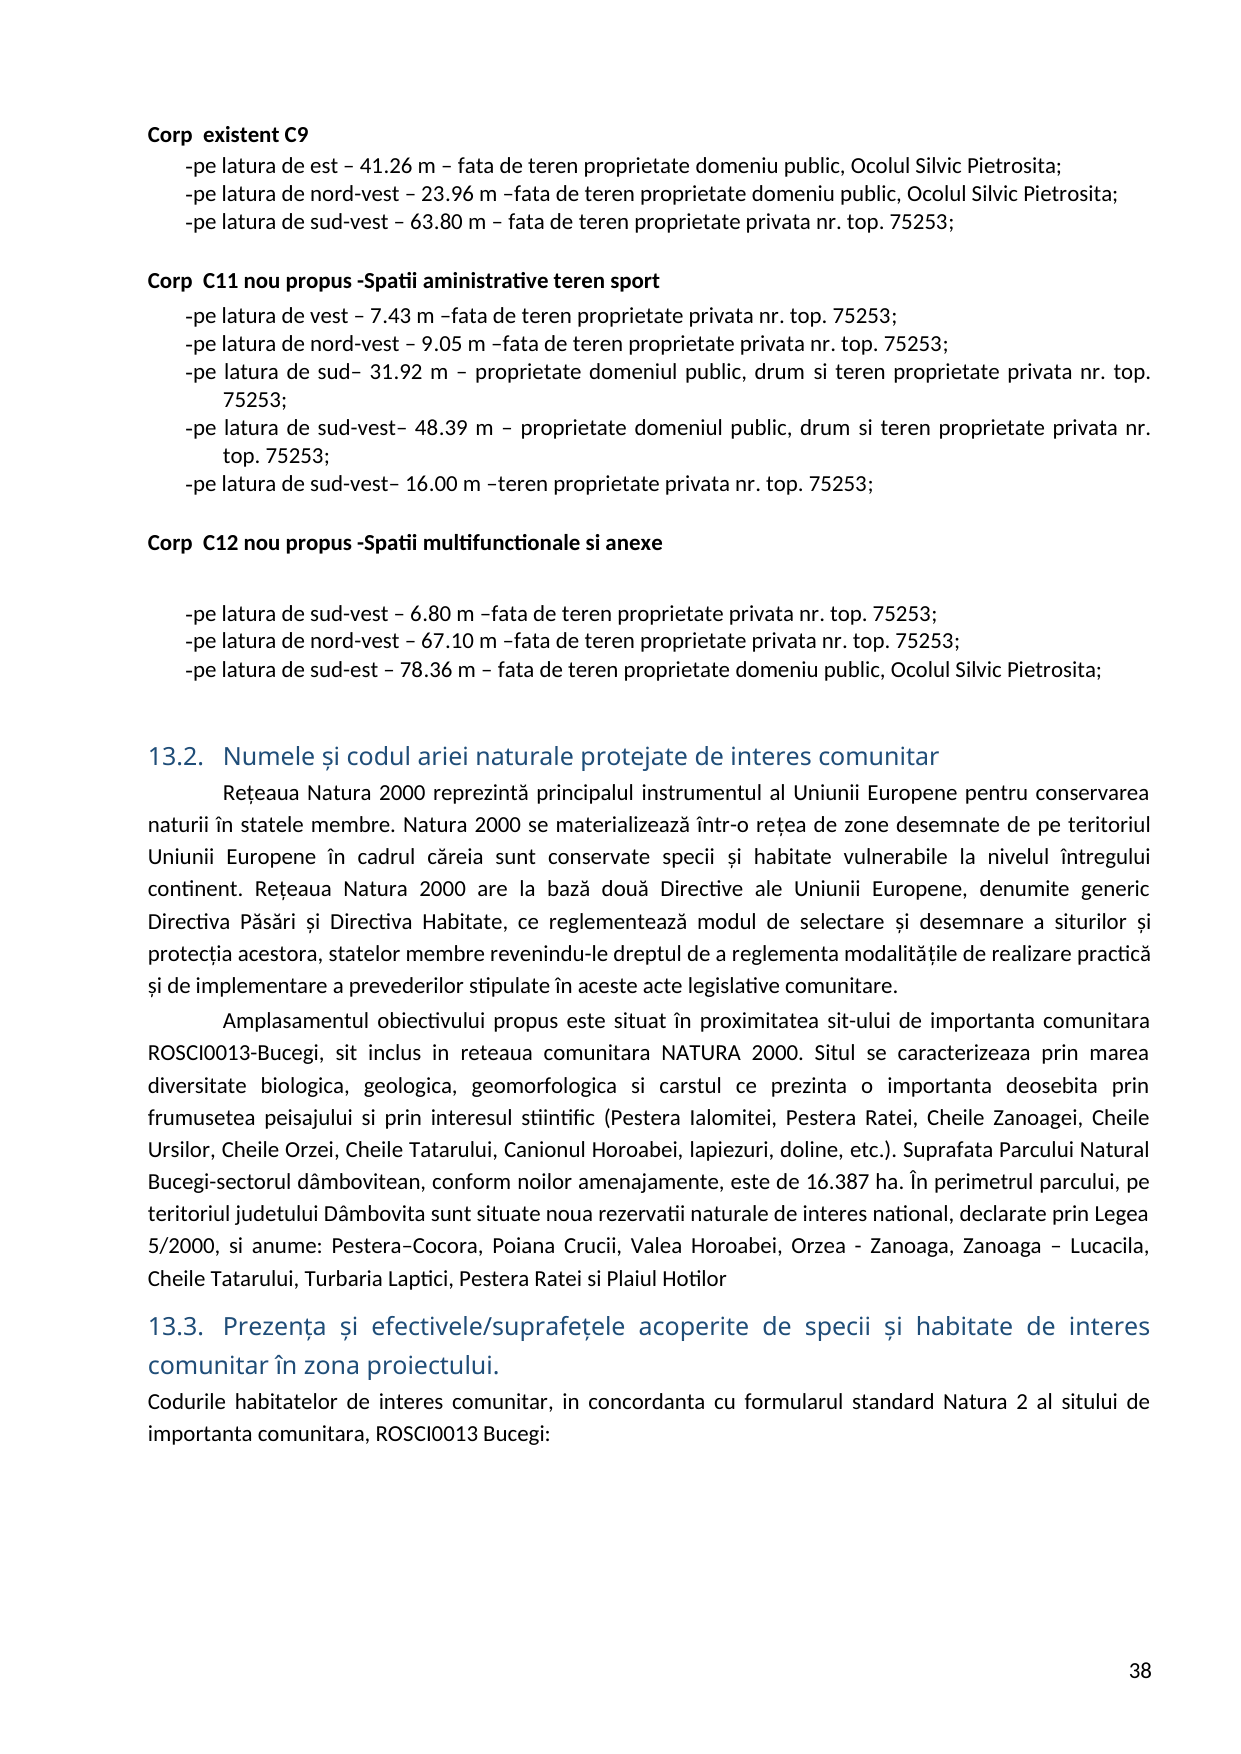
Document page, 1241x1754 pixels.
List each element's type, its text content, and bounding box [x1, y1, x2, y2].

list Reţeaua Natura 2000 reprezintă principalul instrumentul al Uniunii Europene pentru conservarea naturii în statele membre. Natura 2000 se materializează într-o reţea de zone desemnate de pe teritoriul Uniunii Europene în cadrul căreia sunt conservate specii şi habitate vulnerabile la nivelul întregului continent. Reţeaua Natura 2000 are la bază două Directive ale Uniunii Europene, denumite generic Directiva Păsări şi Directiva Habitate, ce reglementează modul de selectare şi desemnare a siturilor şi protecţia acestora, statelor membre revenindu-le dreptul de a reglementa modalităţile de realizare practică şi de implementare a prevederilor stipulate în aceste acte legislative comunitare. [148, 778, 1152, 999]
list pe latura de sud-vest– 48.39 m – proprietate domeniul public, drum si teren proprietate privata nr. top. 75253; [185, 413, 1152, 469]
text Corp existent C9 [148, 120, 1152, 148]
text Amplasamentul obiectivului propus este situat în proximitatea sit-ului de importanta comunitara ROSCI0013-Bucegi, sit inclus in reteaua comunitara NATURA 2000. Situl se caracterizeaza prin marea diversitate biologica, geologica, geomorfologica si carstul ce prezinta o importanta deosebita prin frumusetea peisajului si prin interesul stiintific (Pestera Ialomitei, Pestera Ratei, Cheile Zanoagei, Cheile Ursilor, Cheile Orzei, Cheile Tatarului, Canionul Horoabei, lapiezuri, doline, etc.). Suprafata Parcului Natural Bucegi-sectorul dâmbovitean, conform noilor amenajamente, este de 16.387 ha. În perimetrul parcului, pe teritoriul judetului Dâmbovita sunt situate noua rezervatii naturale de interes national, declarate prin Legea 5/2000, si anume: Pestera–Cocora, Poiana Crucii, Valea Horoabei, Orzea - Zanoaga, Zanoaga – Lucacila, Cheile Tatarului, Turbaria Laptici, Pestera Ratei si Plaiul Hotilor [148, 1006, 1152, 1292]
list pe latura de sud-vest – 63.80 m – fata de teren proprietate privata nr. top. 75253; [185, 207, 1152, 235]
list pe latura de sud– 31.92 m – proprietate domeniul public, drum si teren proprietate privata nr. top. 75253; [185, 357, 1152, 413]
list pe latura de sud-vest – 6.80 m –fata de teren proprietate privata nr. top. 75253; [185, 599, 1152, 627]
list pe latura de nord-vest – 9.05 m –fata de teren proprietate privata nr. top. 75253; [185, 329, 1152, 357]
subtitle 13.2. Numele și codul ariei naturale protejate de interes comunitar [148, 739, 1152, 773]
list pe latura de sud-est – 78.36 m – fata de teren proprietate domeniu public, Ocolul Silvic Pietrosita; [185, 655, 1152, 683]
text Corp C12 nou propus -Spatii multifunctionale si anexe [148, 528, 1152, 556]
list pe latura de est – 41.26 m – fata de teren proprietate domeniu public, Ocolul Silvic Pietrosita; [185, 151, 1152, 179]
list pe latura de nord-vest – 23.96 m –fata de teren proprietate domeniu public, Ocolul Silvic Pietrosita; [185, 179, 1152, 207]
subtitle 13.3. Prezența și efectivele/suprafețele acoperite de specii și habitate de interes comunitar în zona proiectului. [148, 1308, 1152, 1382]
list pe latura de sud-vest– 16.00 m –teren proprietate privata nr. top. 75253; [185, 469, 1152, 497]
text Corp C11 nou propus -Spatii aministrative teren sport [148, 266, 1152, 294]
list pe latura de nord-vest – 67.10 m –fata de teren proprietate privata nr. top. 75253; [185, 627, 1152, 655]
list pe latura de vest – 7.43 m –fata de teren proprietate privata nr. top. 75253; [185, 301, 1152, 329]
text Codurile habitatelor de interes comunitar, in concordanta cu formularul standard Natura 2 al sitului de importanta comunitara, ROSCI0013 Bucegi: [148, 1387, 1152, 1447]
